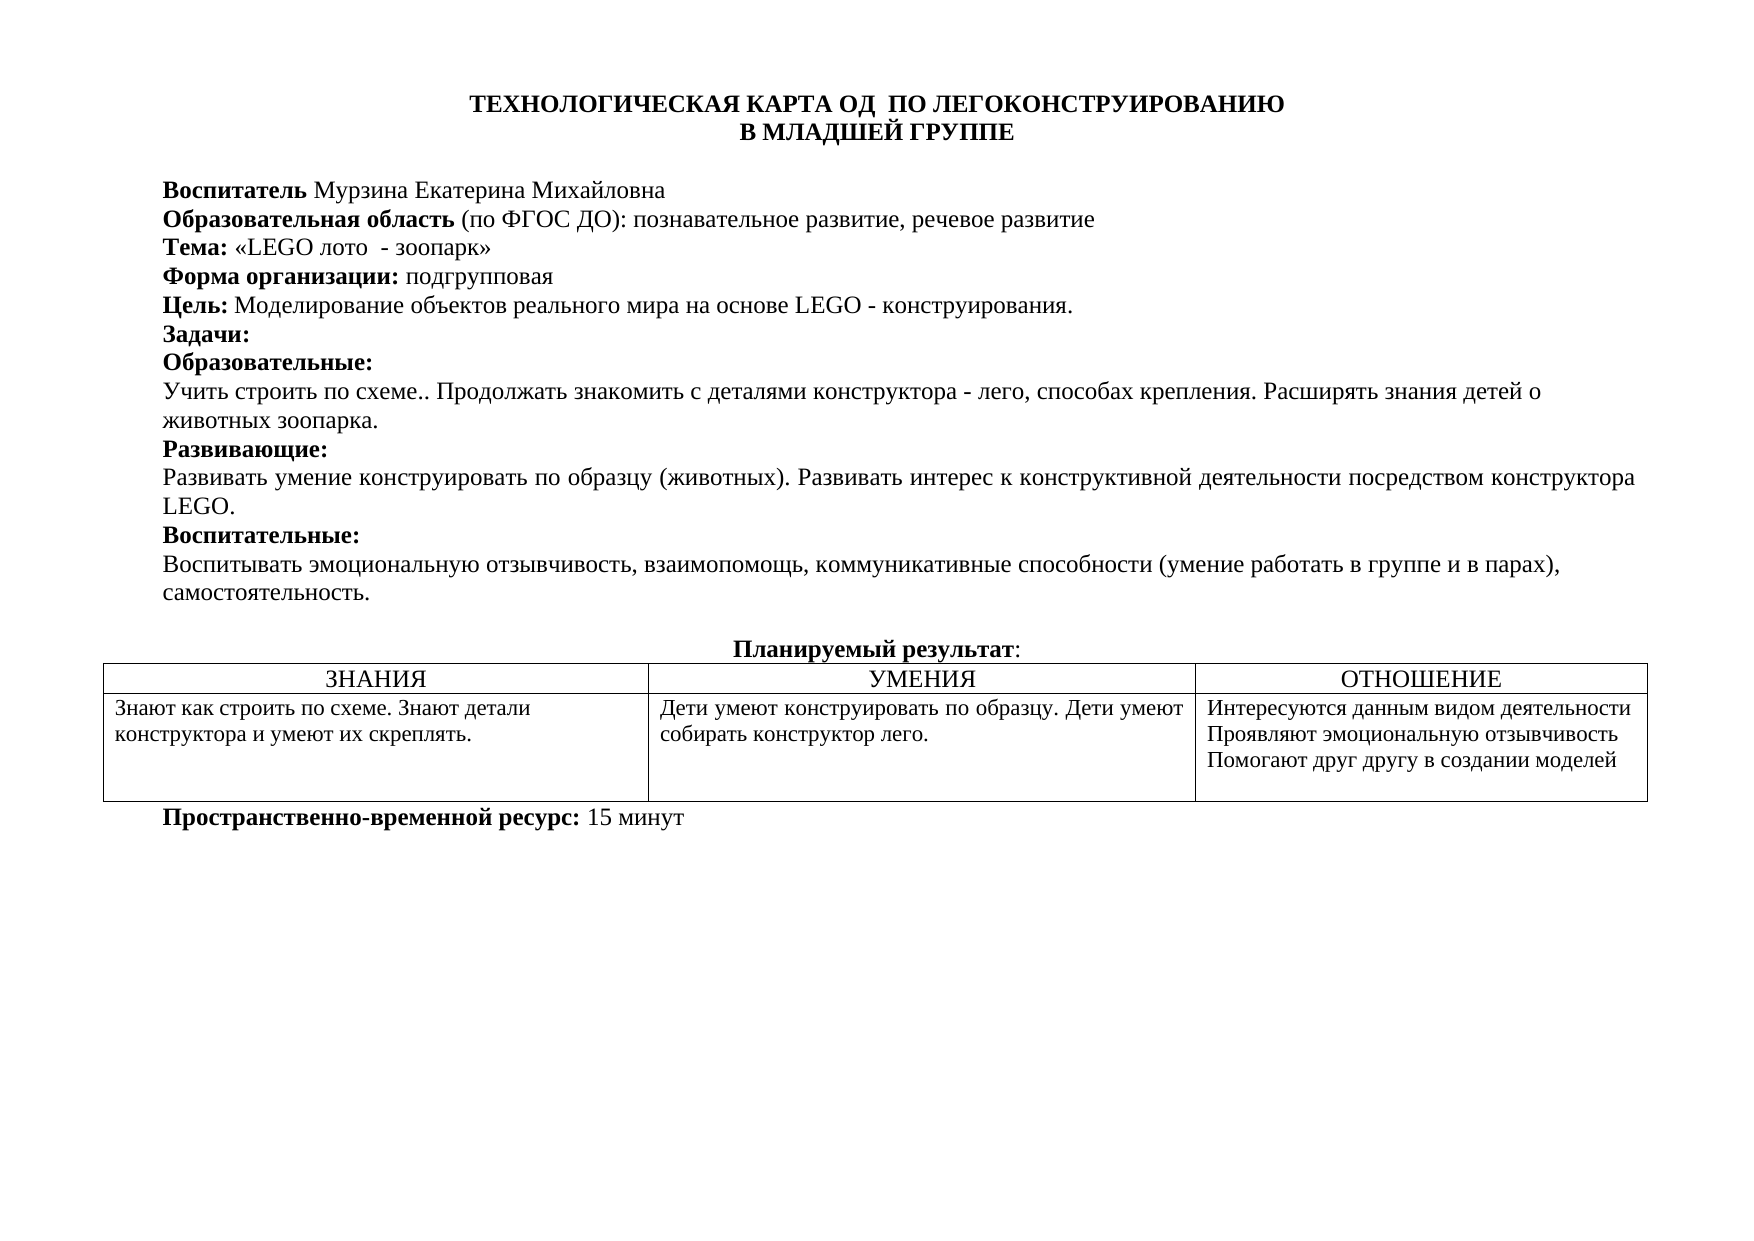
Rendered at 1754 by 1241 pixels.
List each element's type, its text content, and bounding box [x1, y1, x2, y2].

text Тема: «LEGO лото - зоопарк» [162, 232, 1636, 261]
text Учить строить по схеме.. Продолжать знакомить с деталями конструктора - лего, способах крепления. Расширять знания детей о животных зоопарка. [162, 376, 1636, 434]
text Воспитатель Мурзина Екатерина Михайловна [118, 175, 1636, 204]
text Цель: Моделирование объектов реального мира на основе LEGO - конструирования. [162, 290, 1636, 319]
table_cell Знают как строить по схеме. Знают детали конструктора и умеют их скреплять. [104, 694, 648, 801]
text Воспитывать эмоциональную отзывчивость, взаимопомощь, коммуникативные способности (умение работать в группе и в парах), самостоятельность. [162, 549, 1636, 606]
text Пространственно-временной ресурс: 15 минут [162, 802, 1636, 831]
text Задачи: [162, 319, 1636, 347]
table_cell Дети умеют конструировать по образцу. Дети умеют собирать конструктор лего. [649, 694, 1195, 801]
text ТЕХНОЛОГИЧЕСКАЯ КАРТА ОД ПО ЛЕГОКОНСТРУИРОВАНИЮ [118, 89, 1636, 117]
text В МЛАДШЕЙ ГРУППЕ [118, 117, 1636, 146]
text Воспитательные: [162, 520, 1636, 549]
text Развивать умение конструировать по образцу (животных). Развивать интерес к конструктивной деятельности посредством конструктора LEGO. [162, 462, 1636, 520]
table_cell Интересуются данным видом деятельности Проявляют эмоциональную отзывчивость Помогают друг другу в создании моделей [1196, 694, 1647, 801]
table_header ОТНОШЕНИЕ [1196, 664, 1647, 693]
text Форма организации: подгрупповая [162, 261, 1636, 290]
table_header ЗНАНИЯ [104, 664, 648, 693]
text Образовательная область (по ФГОС ДО): познавательное развитие, речевое развитие [162, 204, 1636, 232]
text Планируемый результат: [118, 634, 1636, 663]
text Образовательные: [162, 347, 1636, 376]
text Развивающие: [162, 434, 1636, 462]
table_header УМЕНИЯ [649, 664, 1195, 693]
